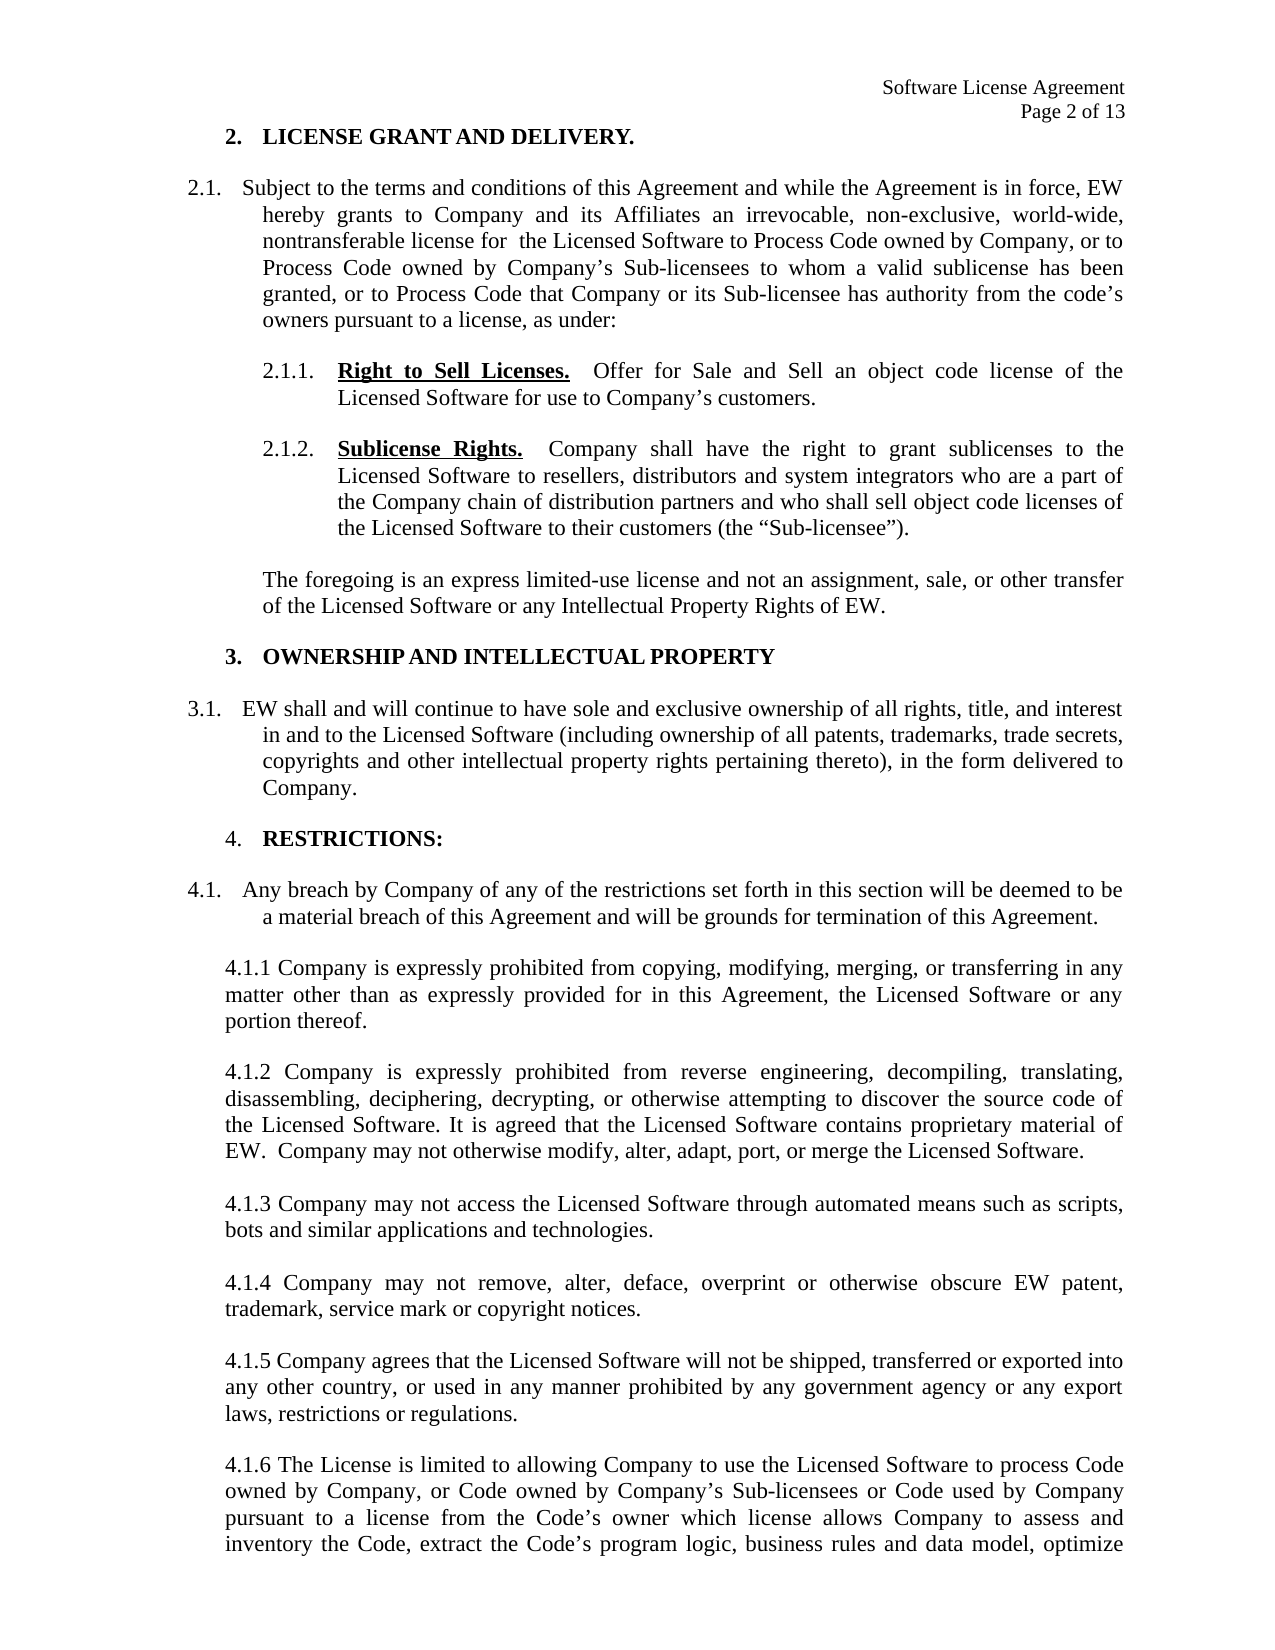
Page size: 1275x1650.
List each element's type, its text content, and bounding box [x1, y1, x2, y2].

text 4.1.1 Company is expressly prohibited from copying, modifying, merging, or transferring in any matter other than as expressly provided for in this Agreement, the Licensed Software or any portion thereof. [225, 954, 1125, 1033]
subtitle RESTRICTIONS: [225, 825, 1125, 852]
subtitle Sublicense Rights. Company shall have the right to grant sublicenses to the Licensed Software to resellers, distributors and system integrators who are a part of the Company chain of distribution partners and who shall sell object code licenses of the Licensed Software to their customers (the “Sub-licensee”). [262, 435, 1125, 541]
subtitle Subject to the terms and conditions of this Agreement and while the Agreement is in force, EW hereby grants to Company and its Affiliates an irrevocable, non-exclusive, world-wide, nontransferable license for the Licensed Software to Process Code owned by Company, or to Process Code owned by Company’s Sub-licensees to whom a valid sublicense has been granted, or to Process Code that Company or its Sub-licensee has authority from the code’s owners pursuant to a license, as under: [187, 174, 1125, 333]
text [225, 1451, 1125, 1556]
subtitle Ownership and intellectual property [225, 643, 1125, 670]
subtitle Right to Sell Licenses. Offer for Sale and Sell an object code license of the Licensed Software for use to Company’s customers. [262, 358, 1125, 410]
text 4.1.3 Company may not access the Licensed Software through automated means such as scripts, bots and similar applications and technologies. [225, 1190, 1125, 1243]
subtitle LICENSE GRANT AND DELIVERY. [225, 123, 1125, 149]
subtitle EW shall and will continue to have sole and exclusive ownership of all rights, title, and interest in and to the Licensed Software (including ownership of all patents, trademarks, trade secrets, copyrights and other intellectual property rights pertaining thereto), in the form delivered to Company. [187, 695, 1125, 800]
text 4.1.5 Company agrees that the Licensed Software will not be shipped, transferred or exported into any other country, or used in any manner prohibited by any government agency or any export laws, restrictions or regulations. [225, 1347, 1125, 1426]
text 4.1.4 Company may not remove, alter, deface, overprint or otherwise obscure EW patent, trademark, service mark or copyright notices. [225, 1269, 1125, 1322]
text 4.1.2 Company is expressly prohibited from reverse engineering, decompiling, translating, disassembling, deciphering, decrypting, or otherwise attempting to discover the source code of the Licensed Software. It is agreed that the Licensed Software contains proprietary material of EW. Company may not otherwise modify, alter, adapt, port, or merge the Licensed Software. [225, 1058, 1125, 1164]
text The foregoing is an express limited-use license and not an assignment, sale, or other transfer of the Licensed Software or any Intellectual Property Rights of EW. [262, 566, 1125, 618]
subtitle Any breach by Company of any of the restrictions set forth in this section will be deemed to be a material breach of this Agreement and will be grounds for termination of this Agreement. [187, 877, 1125, 929]
